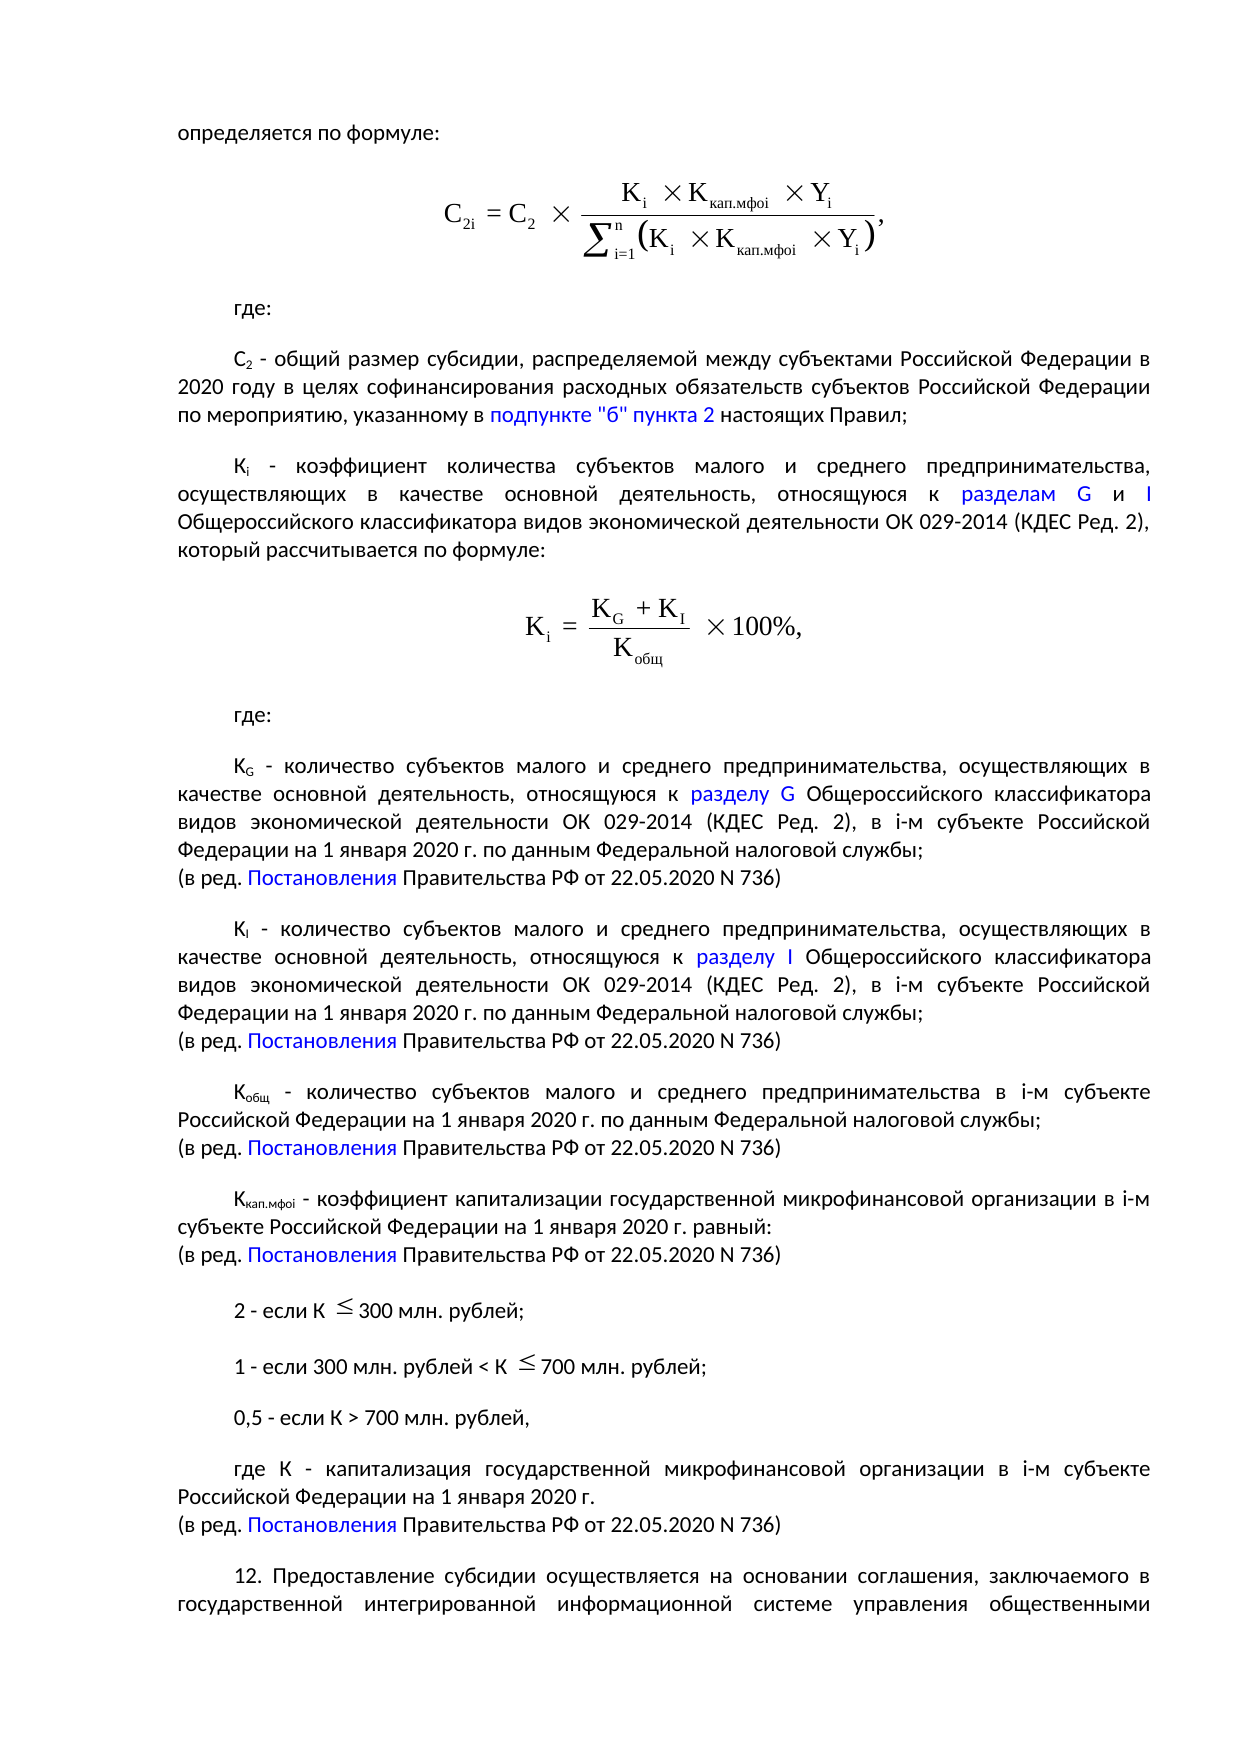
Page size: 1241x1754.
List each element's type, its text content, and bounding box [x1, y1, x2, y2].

text где: [177, 293, 1152, 321]
text KI - количество субъектов малого и среднего предпринимательства, осуществляющих в качестве основной деятельность, относящуюся к разделу I Общероссийского классификатора видов экономической деятельности ОК 029-2014 (КДЕС Ред. 2), в i-м субъекте Российской Федерации на 1 января 2020 г. по данным Федеральной налоговой службы; [177, 914, 1152, 1026]
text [177, 1561, 1152, 1617]
text 0,5 - если К > 700 млн. рублей, [177, 1403, 1152, 1431]
text Kкап.мфоi - коэффициент капитализации государственной микрофинансовой организации в i-м субъекте Российской Федерации на 1 января 2020 г. равный: [177, 1184, 1152, 1240]
text где: [177, 700, 1152, 728]
text (в ред. Постановления Правительства РФ от 22.05.2020 N 736) [177, 1026, 1152, 1054]
text (в ред. Постановления Правительства РФ от 22.05.2020 N 736) [177, 1133, 1152, 1161]
text Kобщ - количество субъектов малого и среднего предпринимательства в i-м субъекте Российской Федерации на 1 января 2020 г. по данным Федеральной налоговой службы; [177, 1077, 1152, 1133]
text KG - количество субъектов малого и среднего предпринимательства, осуществляющих в качестве основной деятельность, относящуюся к разделу G Общероссийского классификатора видов экономической деятельности ОК 029-2014 (КДЕС Ред. 2), в i-м субъекте Российской Федерации на 1 января 2020 г. по данным Федеральной налоговой службы; [177, 751, 1152, 863]
text (в ред. Постановления Правительства РФ от 22.05.2020 N 736) [177, 1510, 1152, 1538]
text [177, 118, 1152, 146]
text 2 - если К 300 млн. рублей; [177, 1291, 1152, 1324]
text 1 - если 300 млн. рублей < К 700 млн. рублей; [177, 1347, 1152, 1381]
text (в ред. Постановления Правительства РФ от 22.05.2020 N 736) [177, 1240, 1152, 1268]
text Кi - коэффициент количества субъектов малого и среднего предпринимательства, осуществляющих в качестве основной деятельность, относящуюся к разделам G и I Общероссийского классификатора видов экономической деятельности ОК 029-2014 (КДЕС Ред. 2), который рассчитывается по формуле: [177, 451, 1152, 563]
text где К - капитализация государственной микрофинансовой организации в i-м субъекте Российской Федерации на 1 января 2020 г. [177, 1454, 1152, 1510]
text С2 - общий размер субсидии, распределяемой между субъектами Российской Федерации в 2020 году в целях софинансирования расходных обязательств субъектов Российской Федерации по мероприятию, указанному в подпункте "б" пункта 2 настоящих Правил; [177, 344, 1152, 428]
text (в ред. Постановления Правительства РФ от 22.05.2020 N 736) [177, 863, 1152, 891]
